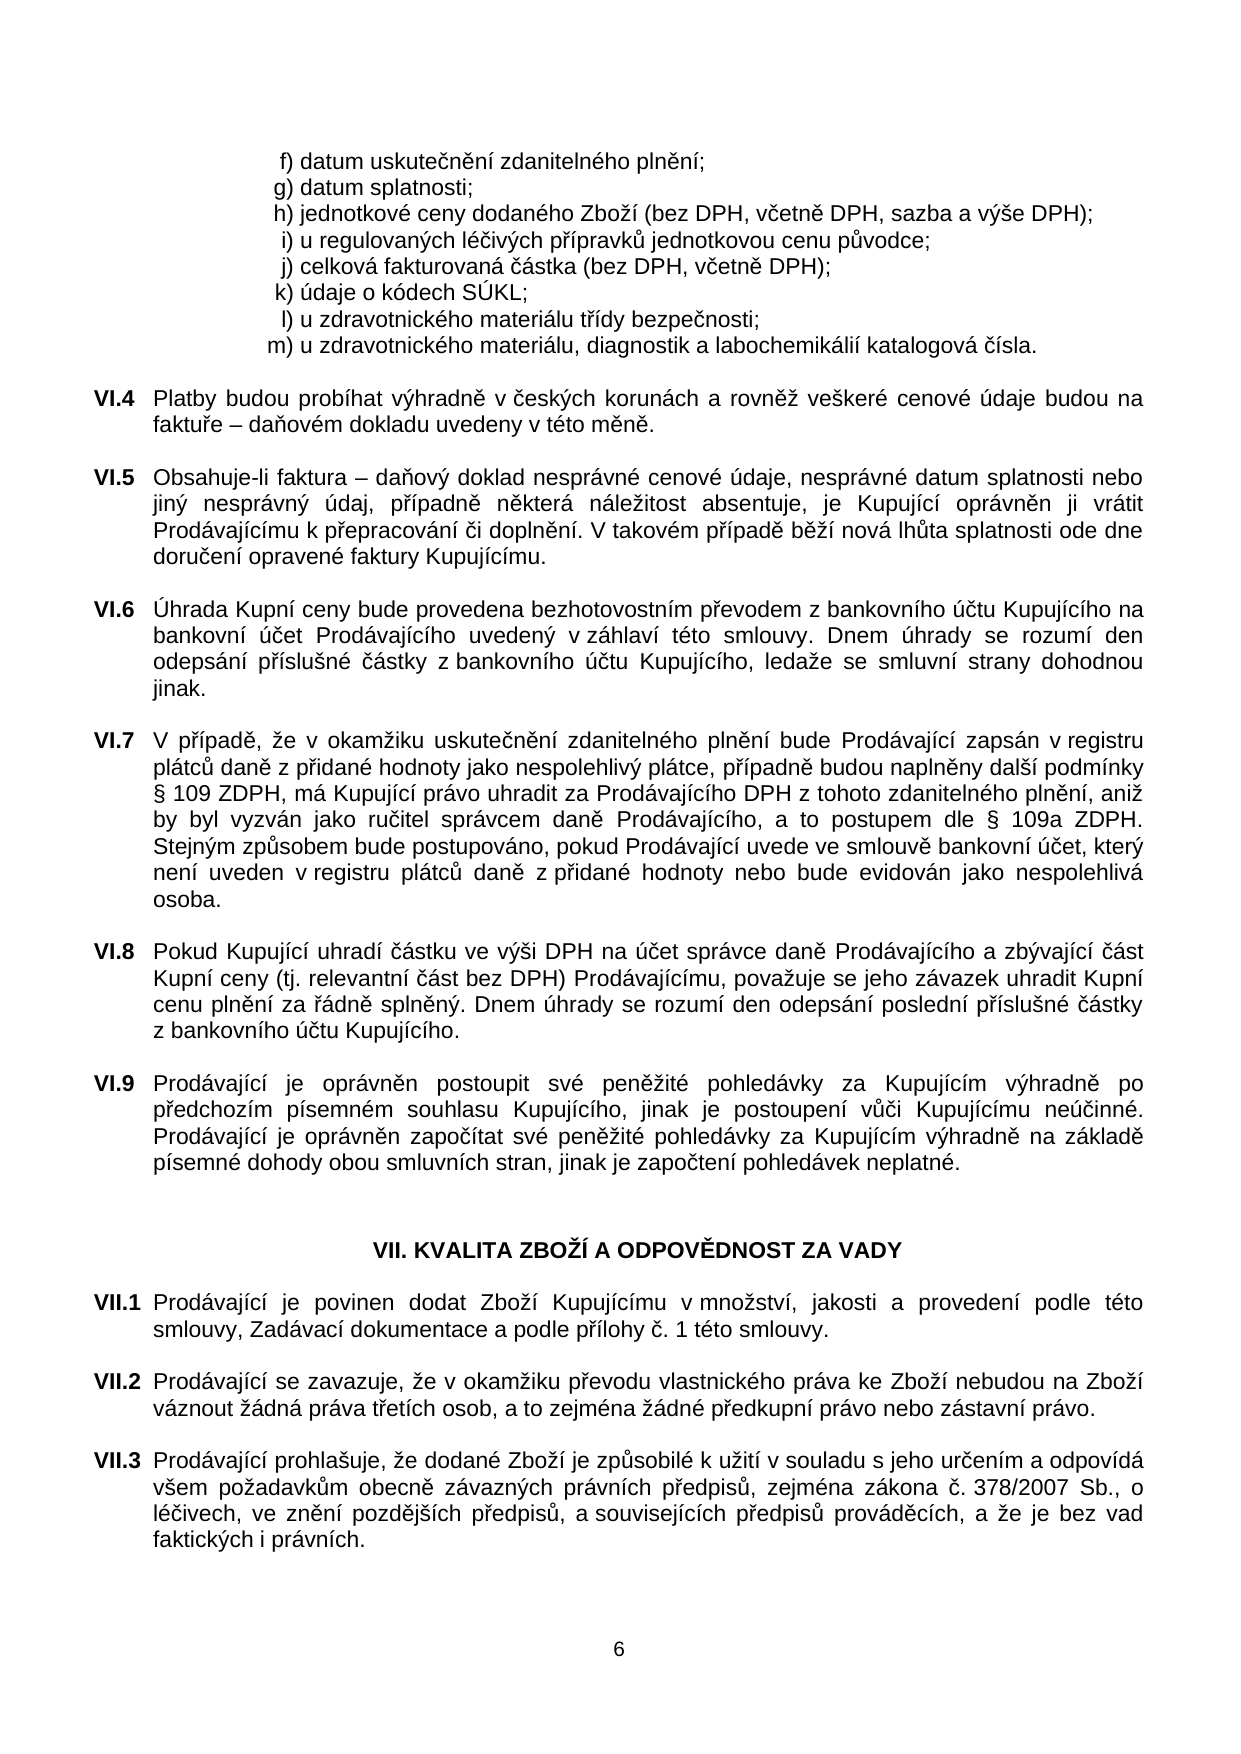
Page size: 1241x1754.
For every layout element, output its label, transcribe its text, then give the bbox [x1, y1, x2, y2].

text Prodávající se zavazuje, že v okamžiku převodu vlastnického práva ke Zboží nebudou na Zboží váznout žádná práva třetích osob, a to zejména žádné předkupní právo nebo zástavní právo. [94, 1368, 1144, 1421]
text celková fakturovaná částka (bez DPH, včetně DPH); [300, 253, 1144, 279]
text Obsahuje-li faktura – daňový doklad nesprávné cenové údaje, nesprávné datum splatnosti nebo jiný nesprávný údaj, případně některá náležitost absentuje, je Kupující oprávněn ji vrátit Prodávajícímu k přepracování či doplnění. V takovém případě běží nová lhůta splatnosti ode dne doručení opravené faktury Kupujícímu. [94, 464, 1144, 569]
text Prodávající je povinen dodat Zboží Kupujícímu v množství, jakosti a provedení podle této smlouvy, Zadávací dokumentace a podle přílohy č. 1 této smlouvy. [94, 1289, 1144, 1342]
subtitle Kvalita zboží a odpovědnost za vady [131, 1234, 1144, 1263]
text Úhrada Kupní ceny bude provedena bezhotovostním převodem z bankovního účtu Kupujícího na bankovní účet Prodávajícího uvedený v záhlaví této smlouvy. Dnem úhrady se rozumí den odepsání příslušné částky z bankovního účtu Kupujícího, ledaže se smluvní strany dohodnou jinak. [94, 596, 1144, 701]
text Prodávající je oprávněn postoupit své peněžité pohledávky za Kupujícím výhradně po předchozím písemném souhlasu Kupujícího, jinak je postoupení vůči Kupujícímu neúčinné. Prodávající je oprávněn započítat své peněžité pohledávky za Kupujícím výhradně na základě písemné dohody obou smluvních stran, jinak je započtení pohledávek neplatné. [94, 1070, 1144, 1175]
text Pokud Kupující uhradí částku ve výši DPH na účet správce daně Prodávajícího a zbývající část Kupní ceny (tj. relevantní část bez DPH) Prodávajícímu, považuje se jeho závazek uhradit Kupní cenu plnění za řádně splněný. Dnem úhrady se rozumí den odepsání poslední příslušné částky z bankovního účtu Kupujícího. [94, 938, 1144, 1044]
text Prodávající prohlašuje, že dodané Zboží je způsobilé k užití v souladu s jeho určením a odpovídá všem požadavkům obecně závazných právních předpisů, zejména zákona č. 378/2007 Sb., o léčivech, ve znění pozdějších předpisů, a souvisejících předpisů prováděcích, a že je bez vad faktických i právních. [94, 1447, 1144, 1553]
text u zdravotnického materiálu, diagnostik a labochemikálií katalogová čísla. [300, 332, 1144, 358]
text Platby budou probíhat výhradně v českých korunách a rovněž veškeré cenové údaje budou na faktuře – daňovém dokladu uvedeny v této měně. [94, 385, 1144, 437]
text V případě, že v okamžiku uskutečnění zdanitelného plnění bude Prodávající zapsán v registru plátců daně z přidané hodnoty jako nespolehlivý plátce, případně budou naplněny další podmínky § 109 ZDPH, má Kupující právo uhradit za Prodávajícího DPH z tohoto zdanitelného plnění, aniž by byl vyzván jako ručitel správcem daně Prodávajícího, a to postupem dle § 109a ZDPH. Stejným způsobem bude postupováno, pokud Prodávající uvede ve smlouvě bankovní účet, který není uveden v registru plátců daně z přidané hodnoty nebo bude evidován jako nespolehlivá osoba. [94, 727, 1144, 912]
text u zdravotnického materiálu třídy bezpečnosti; [300, 306, 1144, 332]
text u regulovaných léčivých přípravků jednotkovou cenu původce; [300, 227, 1144, 253]
text datum uskutečnění zdanitelného plnění; [300, 148, 1144, 174]
text údaje o kódech SÚKL; [300, 279, 1144, 306]
text datum splatnosti; [300, 174, 1144, 200]
text jednotkové ceny dodaného Zboží (bez DPH, včetně DPH, sazba a výše DPH); [300, 200, 1144, 227]
